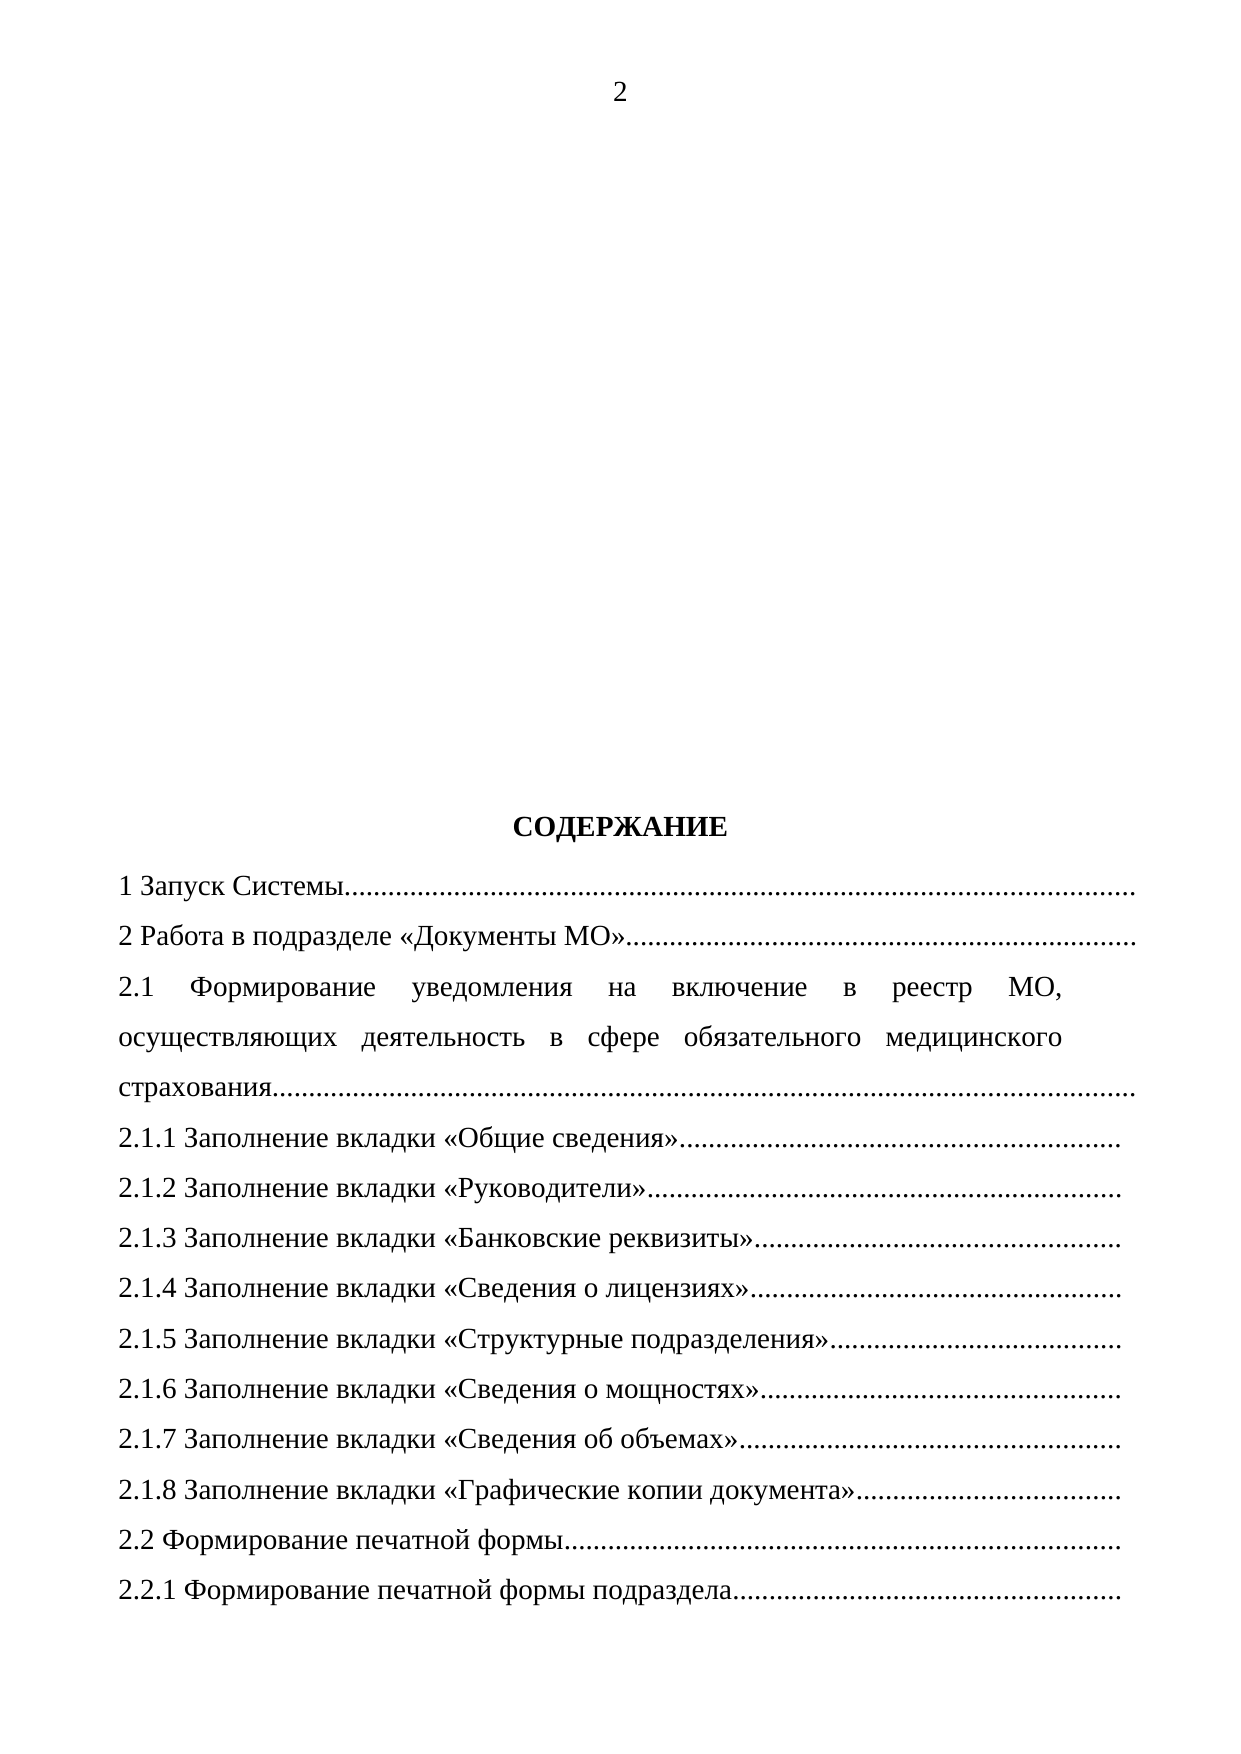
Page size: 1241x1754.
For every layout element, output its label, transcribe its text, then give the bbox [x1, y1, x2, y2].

text 2.1.5 Заполнение вкладки «Структурные подразделения» 25 [118, 1321, 1063, 1354]
text 2.1.7 Заполнение вкладки «Сведения об объемах» 52 [118, 1422, 1063, 1455]
text 1 Запуск Системы 5 [118, 868, 1063, 902]
text 2.2 Формирование печатной формы 71 [118, 1522, 1063, 1556]
text 2.1.8 Заполнение вкладки «Графические копии документа» 68 [118, 1472, 1063, 1505]
text 2.1.2 Заполнение вкладки «Руководители» 15 [118, 1170, 1063, 1203]
text СОДЕРЖАНИЕ [118, 806, 1122, 843]
text 2 Работа в подразделе «Документы МО» 7 [118, 918, 1063, 952]
text 2.2.1 Формирование печатной формы подраздела 71 [118, 1572, 1063, 1606]
text 2.1.4 Заполнение вкладки «Сведения о лицензиях» 23 [118, 1271, 1063, 1304]
text 2.1.3 Заполнение вкладки «Банковские реквизиты» 17 [118, 1220, 1063, 1254]
text 2.1.6 Заполнение вкладки «Сведения о мощностях» 44 [118, 1371, 1063, 1405]
text 2.1 Формирование уведомления на включение в реестр МО, осуществляющих деятельность в сфере обязательного медицинского страхования 8 [118, 969, 1063, 1103]
text 2.1.1 Заполнение вкладки «Общие сведения» 11 [118, 1120, 1063, 1153]
